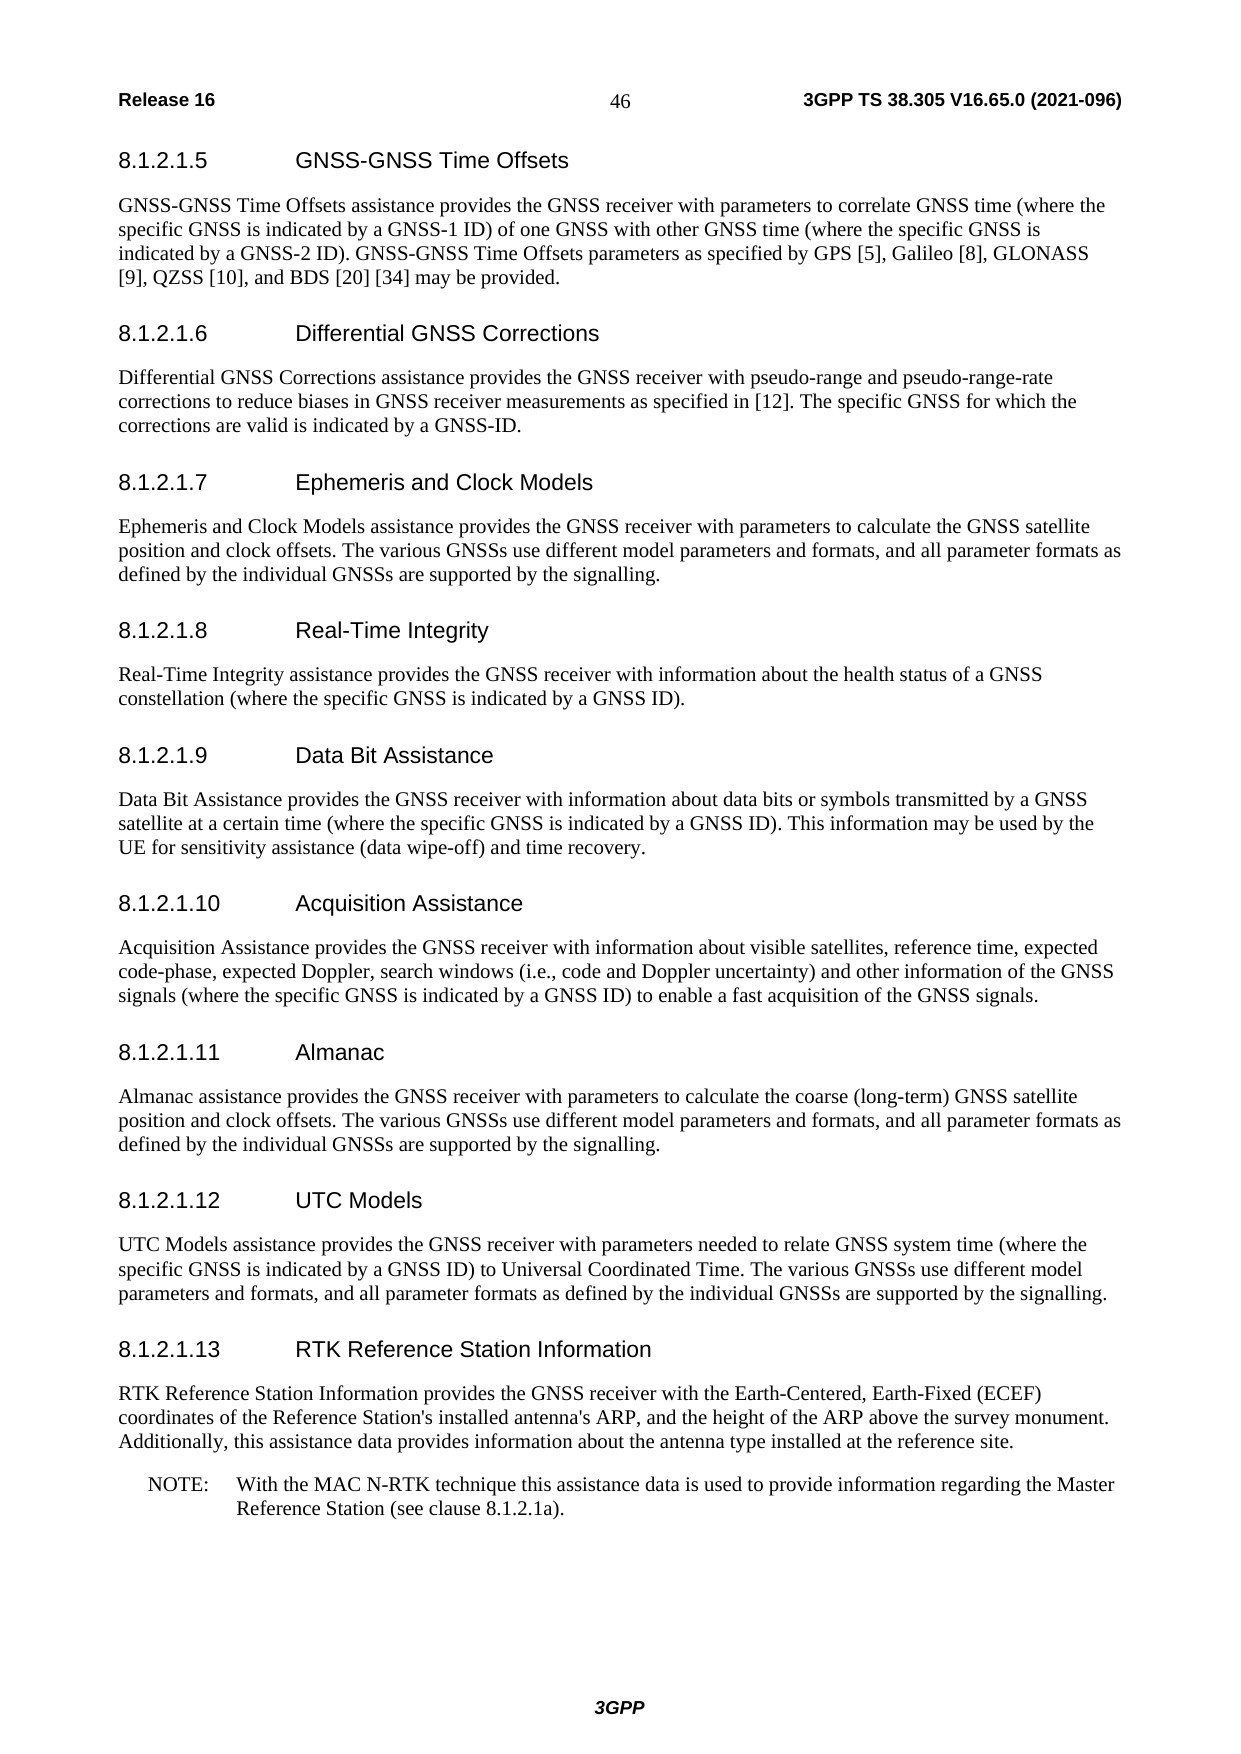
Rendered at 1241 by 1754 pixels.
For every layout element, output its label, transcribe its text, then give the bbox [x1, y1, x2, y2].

text Real-Time Integrity assistance provides the GNSS receiver with information about the health status of a GNSS constellation (where the specific GNSS is indicated by a GNSS ID). [118, 662, 1122, 710]
subtitle 8.1.2.1.8 Real-Time Integrity [118, 617, 1122, 643]
text Differential GNSS Corrections assistance provides the GNSS receiver with pseudo-range and pseudo-range-rate corrections to reduce biases in GNSS receiver measurements as specified in [12]. The specific GNSS for which the corrections are valid is indicated by a GNSS-ID. [118, 365, 1122, 437]
text UTC Models assistance provides the GNSS receiver with parameters needed to relate GNSS system time (where the specific GNSS is indicated by a GNSS ID) to Universal Coordinated Time. The various GNSSs use different model parameters and formats, and all parameter formats as defined by the individual GNSSs are supported by the signalling. [118, 1232, 1122, 1304]
subtitle 8.1.2.1.6 Differential GNSS Corrections [118, 320, 1122, 346]
text RTK Reference Station Information provides the GNSS receiver with the Earth-Centered, Earth-Fixed (ECEF) coordinates of the Reference Station's installed antenna's ARP, and the height of the ARP above the survey monument. Additionally, this assistance data provides information about the antenna type installed at the reference site. [118, 1381, 1122, 1453]
subtitle 8.1.2.1.11 Almanac [118, 1039, 1122, 1065]
text Ephemeris and Clock Models assistance provides the GNSS receiver with parameters to calculate the GNSS satellite position and clock offsets. The various GNSSs use different model parameters and formats, and all parameter formats as defined by the individual GNSSs are supported by the signalling. [118, 514, 1122, 586]
text NOTE: With the MAC N-RTK technique this assistance data is used to provide information regarding the Master Reference Station (see clause 8.1.2.1a). [148, 1472, 1122, 1520]
text Data Bit Assistance provides the GNSS receiver with information about data bits or symbols transmitted by a GNSS satellite at a certain time (where the specific GNSS is indicated by a GNSS ID). This information may be used by the UE for sensitivity assistance (data wipe-off) and time recovery. [118, 787, 1122, 859]
subtitle 8.1.2.1.12 UTC Models [118, 1187, 1122, 1214]
subtitle 8.1.2.1.5 GNSS-GNSS Time Offsets [118, 147, 1122, 174]
subtitle 8.1.2.1.10 Acquisition Assistance [118, 890, 1122, 917]
text GNSS-GNSS Time Offsets assistance provides the GNSS receiver with parameters to correlate GNSS time (where the specific GNSS is indicated by a GNSS-1 ID) of one GNSS with other GNSS time (where the specific GNSS is indicated by a GNSS-2 ID). GNSS-GNSS Time Offsets parameters as specified by GPS [5], Galileo [8], GLONASS [9], QZSS [10], and BDS [20] [34] may be provided. [118, 193, 1122, 289]
subtitle 8.1.2.1.9 Data Bit Assistance [118, 742, 1122, 768]
text Almanac assistance provides the GNSS receiver with parameters to calculate the coarse (long-term) GNSS satellite position and clock offsets. The various GNSSs use different model parameters and formats, and all parameter formats as defined by the individual GNSSs are supported by the signalling. [118, 1084, 1122, 1156]
subtitle 8.1.2.1.13 RTK Reference Station Information [118, 1336, 1122, 1362]
text Acquisition Assistance provides the GNSS receiver with information about visible satellites, reference time, expected code-phase, expected Doppler, search windows (i.e., code and Doppler uncertainty) and other information of the GNSS signals (where the specific GNSS is indicated by a GNSS ID) to enable a fast acquisition of the GNSS signals. [118, 935, 1122, 1007]
subtitle 8.1.2.1.7 Ephemeris and Clock Models [118, 469, 1122, 495]
